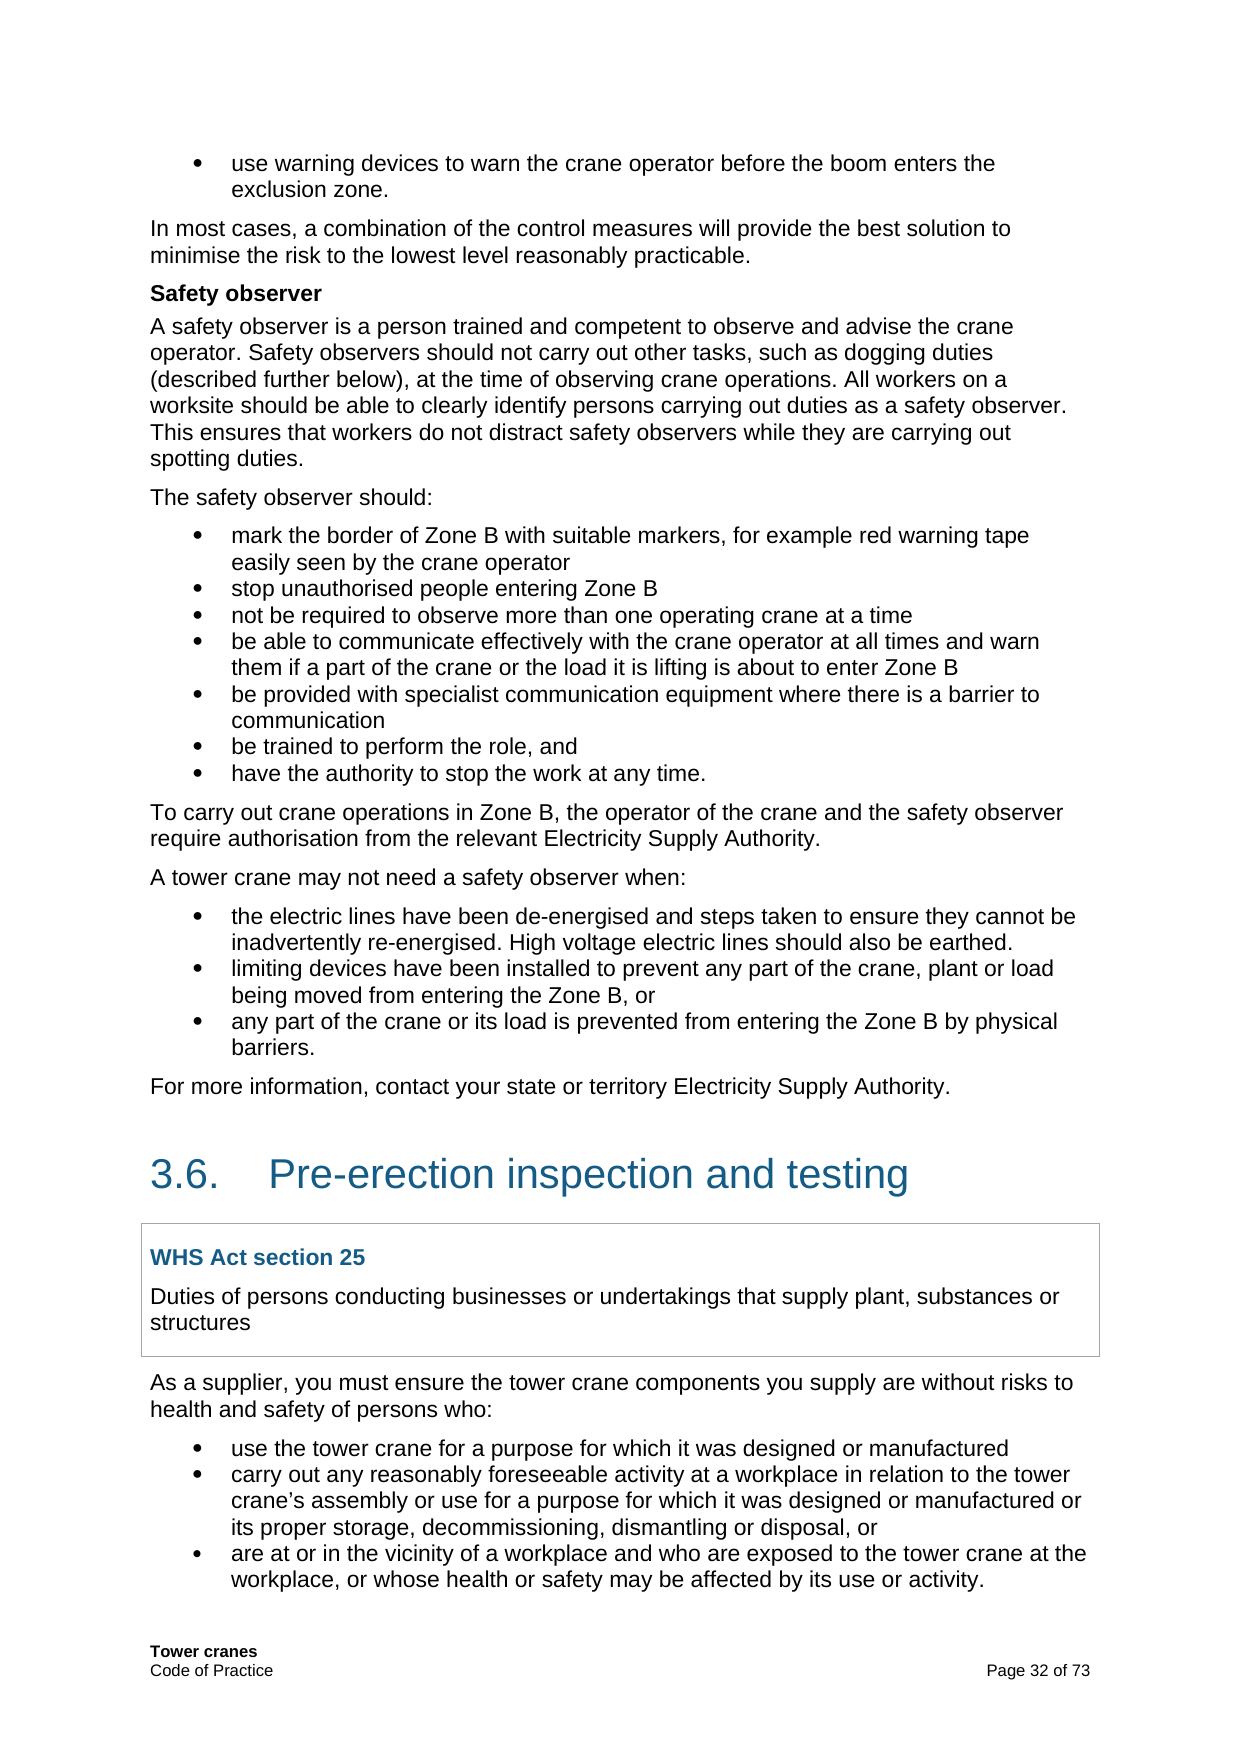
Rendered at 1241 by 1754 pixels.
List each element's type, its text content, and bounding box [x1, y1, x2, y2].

list not be required to observe more than one operating crane at a time [194, 602, 1090, 628]
list be provided with specialist communication equipment where there is a barrier to communication [194, 681, 1090, 733]
list limiting devices have been installed to prevent any part of the crane, plant or load being moved from entering the Zone B, or [194, 955, 1090, 1008]
list be trained to perform the role, and [194, 733, 1090, 760]
text Duties of persons conducting businesses or undertakings that supply plant, substances or structures [142, 1261, 1099, 1356]
text The safety observer should: [150, 484, 1090, 510]
list the electric lines have been de-energised and steps taken to ensure they cannot be inadvertently re-energised. High voltage electric lines should also be earthed. [194, 903, 1090, 955]
text As a supplier, you must ensure the tower crane components you supply are without risks to health and safety of persons who: [150, 1369, 1090, 1422]
text WHS Act section 25 [142, 1224, 1099, 1261]
text For more information, contact your state or territory Electricity Supply Authority. [150, 1073, 1090, 1099]
list use the tower crane for a purpose for which it was designed or manufactured [193, 1434, 1090, 1461]
list use warning devices to warn the crane operator before the boom enters the exclusion zone. [194, 150, 1090, 203]
list have the authority to stop the work at any time. [194, 760, 1090, 786]
text To carry out crane operations in Zone B, the operator of the crane and the safety observer require authorisation from the relevant Electricity Supply Authority. [150, 798, 1090, 851]
list are at or in the vicinity of a workplace and who are exposed to the tower crane at the workplace, or whose health or safety may be affected by its use or activity. [193, 1540, 1090, 1593]
list stop unauthorised people entering Zone B [194, 575, 1090, 602]
text A safety observer is a person trained and competent to observe and advise the crane operator. Safety observers should not carry out other tasks, such as dogging duties (described further below), at the time of observing crane operations. All workers on a worksite should be able to clearly identify persons carrying out duties as a safety observer. This ensures that workers do not distract safety observers while they are carrying out spotting duties. [150, 313, 1090, 471]
list be able to communicate effectively with the crane operator at all times and warn them if a part of the crane or the load it is lifting is about to enter Zone B [194, 628, 1090, 681]
subtitle Pre-erection inspection and testing [150, 1149, 1090, 1197]
subtitle Safety observer [150, 280, 1090, 307]
text In most cases, a combination of the control measures will provide the best solution to minimise the risk to the lowest level reasonably practicable. [150, 215, 1090, 268]
list mark the border of Zone B with suitable markers, for example red warning tape easily seen by the crane operator [194, 522, 1090, 575]
list any part of the crane or its load is prevented from entering the Zone B by physical barriers. [194, 1008, 1090, 1061]
list carry out any reasonably foreseeable activity at a workplace in relation to the tower crane’s assembly or use for a purpose for which it was designed or manufactured or its proper storage, decommissioning, dismantling or disposal, or [193, 1461, 1090, 1540]
text A tower crane may not need a safety observer when: [150, 864, 1090, 890]
